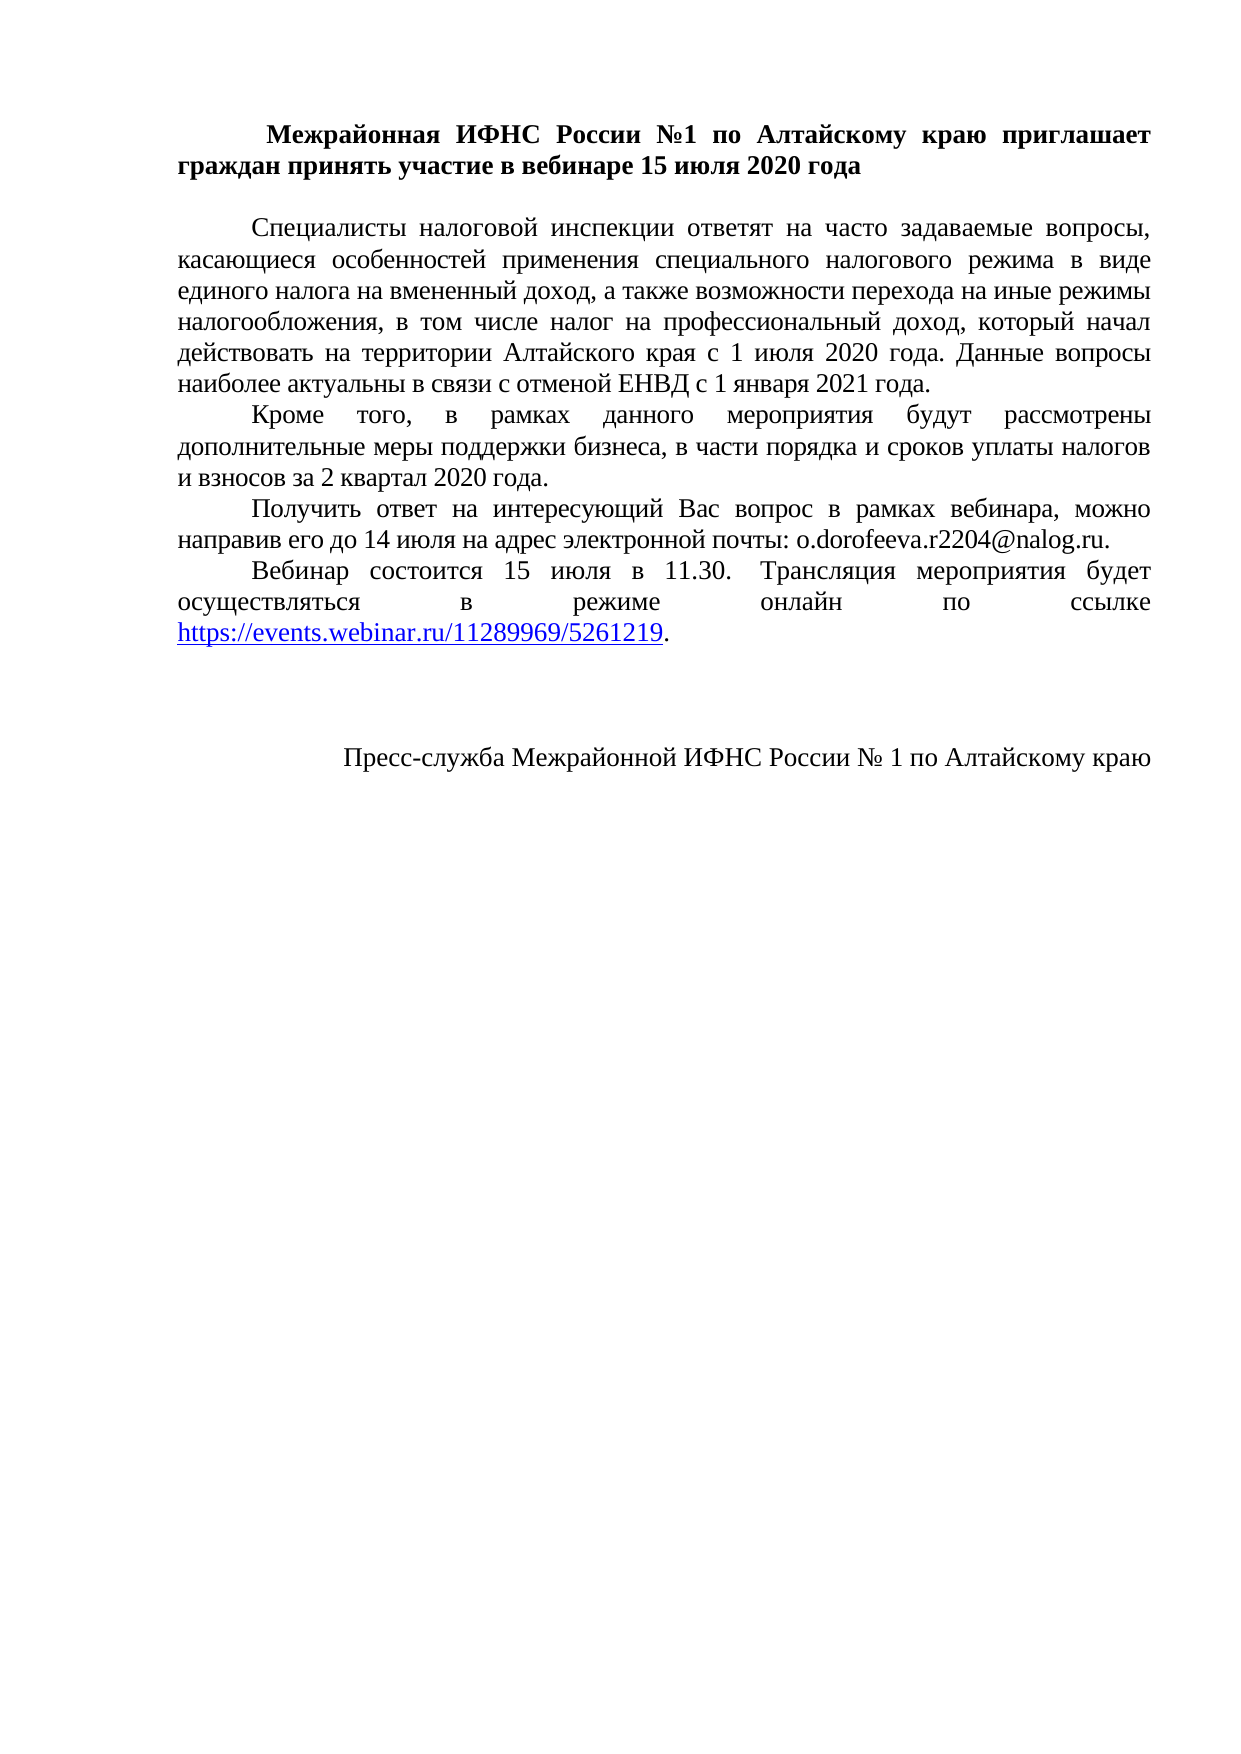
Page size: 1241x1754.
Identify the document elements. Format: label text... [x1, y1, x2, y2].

text Вебинар состоится 15 июля в 11.30. Трансляция мероприятия будет осуществляться в режиме онлайн по ссылке https://events.webinar.ru/11289969/5261219. [177, 554, 1152, 648]
text Получить ответ на интересующий Вас вопрос в рамках вебинара, можно направив его до 14 июля на адрес электронной почты: o.dorofeeva.r2204@nalog.ru. [177, 492, 1152, 554]
text Межрайонная ИФНС России №1 по Алтайскому краю приглашает граждан принять участие в вебинаре 15 июля 2020 года [177, 118, 1152, 180]
text Кроме того, в рамках данного мероприятия будут рассмотрены дополнительные меры поддержки бизнеса, в части порядка и сроков уплаты налогов и взносов за 2 квартал 2020 года. [177, 398, 1152, 492]
text Пресс-служба Межрайонной ИФНС России № 1 по Алтайскому краю [177, 741, 1152, 772]
text Специалисты налоговой инспекции ответят на часто задаваемые вопросы, касающиеся особенностей применения специального налогового режима в виде единого налога на вмененный доход, а также возможности перехода на иные режимы налогообложения, в том числе налог на профессиональный доход, который начал действовать на территории Алтайского края с 1 июля 2020 года. Данные вопросы наиболее актуальны в связи с отменой ЕНВД с 1 января 2021 года. [177, 212, 1152, 398]
